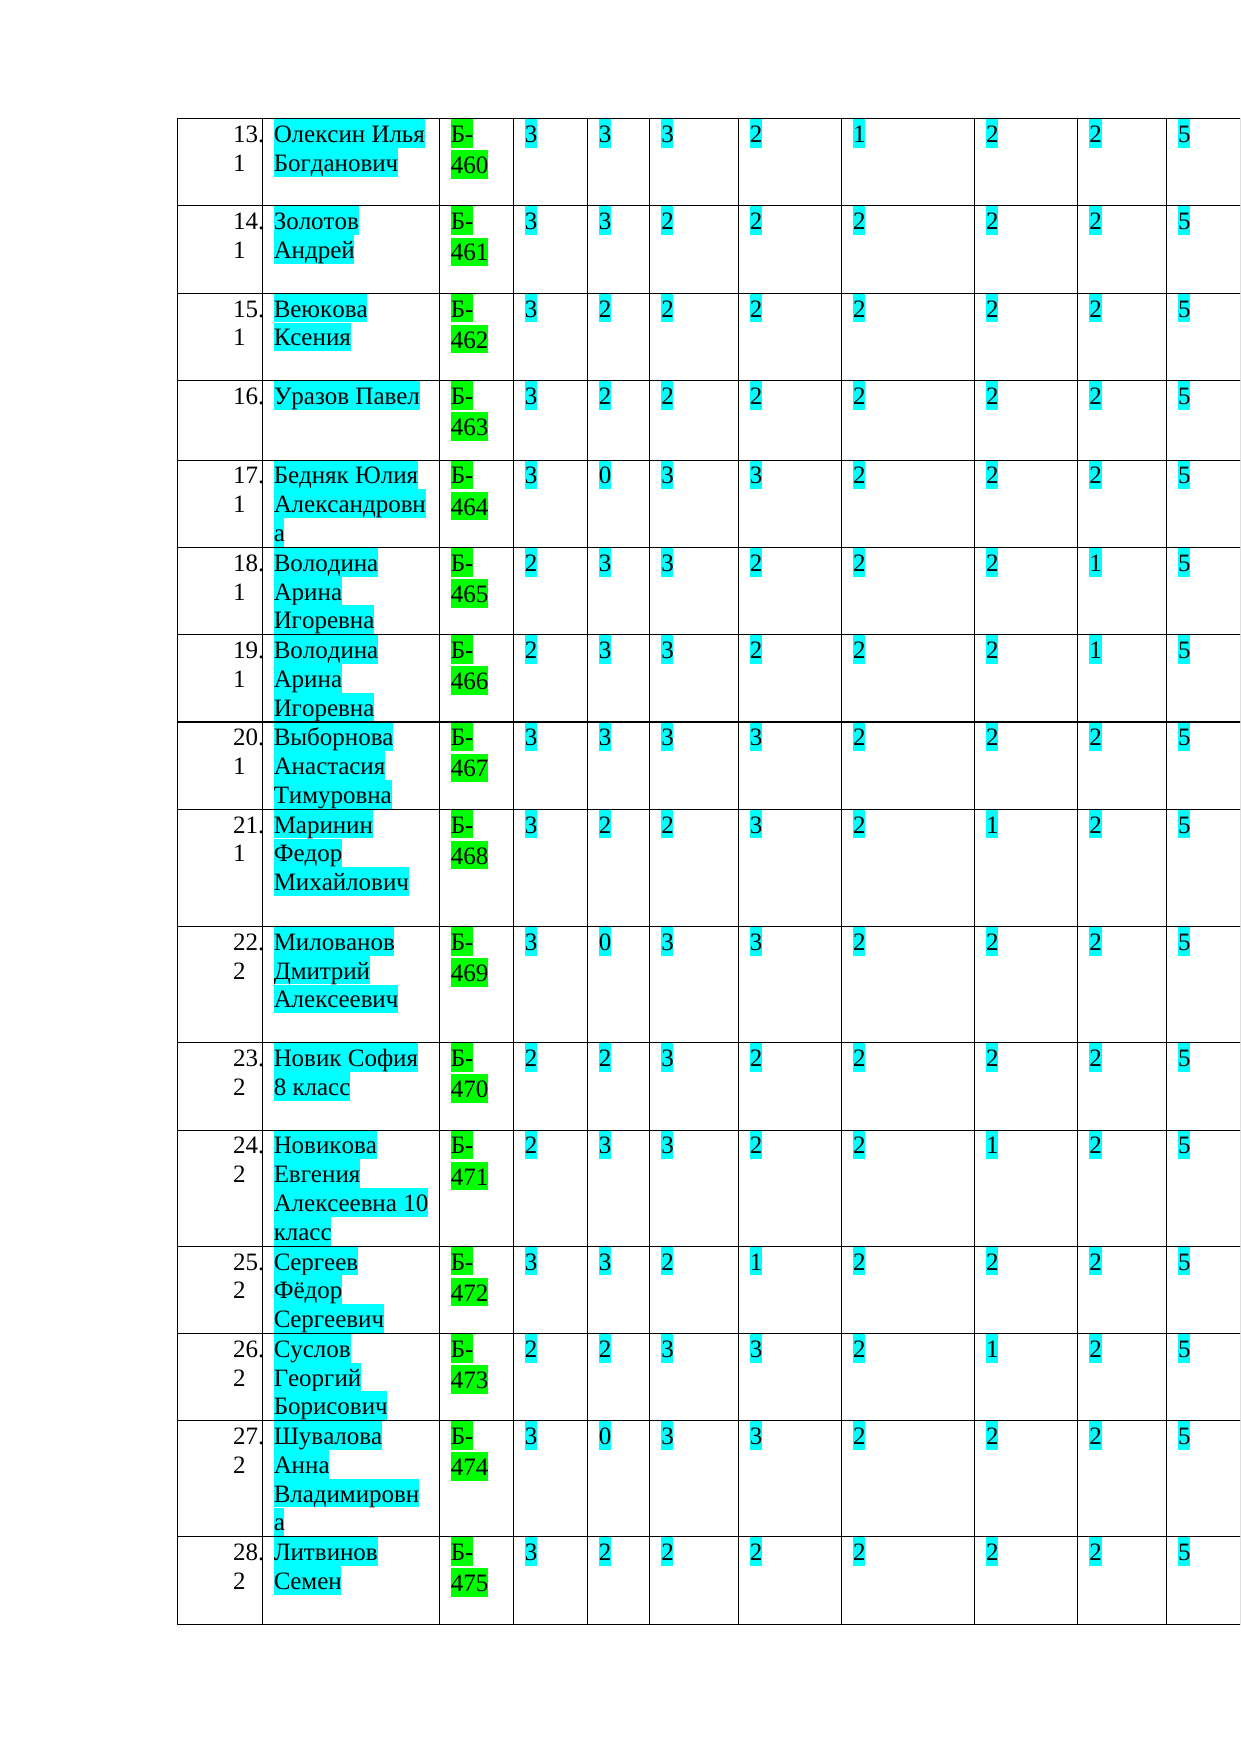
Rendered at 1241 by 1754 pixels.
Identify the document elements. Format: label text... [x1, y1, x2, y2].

table_cell 2 [1078, 810, 1166, 926]
table_cell 2 [1078, 381, 1166, 459]
table_cell Б-467 [440, 723, 513, 809]
table_cell 1 [1078, 635, 1166, 721]
table_cell 2 [739, 635, 841, 721]
table_cell Б-462 [440, 294, 513, 380]
table_cell 2 [1078, 1043, 1166, 1129]
table_cell 2 [975, 206, 1077, 293]
table_cell 2 [514, 548, 587, 634]
table_cell 2 [975, 635, 1077, 721]
table_cell 2 [975, 1247, 1077, 1333]
table_cell 2 [1078, 461, 1166, 547]
table_cell 24 [178, 1334, 262, 1420]
table_cell 2 [1078, 294, 1166, 380]
table_cell 14 [178, 294, 262, 380]
table_cell 2 [739, 381, 841, 459]
table_cell 0 [588, 927, 649, 1042]
table_cell 5 [1167, 635, 1240, 721]
table_cell 3 [588, 206, 649, 293]
table_cell [178, 381, 262, 459]
table_cell 2 [588, 1334, 649, 1420]
table_cell Бедняк Юлия Александровна [284, 461, 439, 547]
table_cell 5 [1167, 461, 1240, 547]
table_cell 3 [739, 1421, 841, 1536]
table_cell 2 [975, 723, 1077, 809]
table_cell 3 [514, 294, 587, 380]
table_cell 2 [650, 1247, 738, 1333]
table_cell 2 [975, 294, 1077, 380]
table_cell 2 [514, 635, 587, 721]
table_cell 2 [1078, 1247, 1166, 1333]
table_cell 2 [739, 1043, 841, 1129]
table_cell Б-474 [440, 1421, 513, 1536]
table_cell 2 [739, 1537, 841, 1623]
table_cell 18 [178, 723, 262, 809]
table_cell 2 [975, 1043, 1077, 1129]
table_cell 23 [178, 1247, 262, 1333]
table_cell 5 [1167, 119, 1240, 205]
table_cell Б-472 [440, 1247, 513, 1333]
table_cell 3 [588, 548, 649, 634]
table_cell 3 [739, 461, 841, 547]
table_cell Б-468 [440, 810, 513, 926]
table_cell 1 [975, 810, 1077, 926]
table_cell 2 [650, 1537, 738, 1623]
table_cell Б-463 [440, 381, 513, 459]
table_cell 2 [842, 810, 974, 926]
table_cell 2 [975, 119, 1077, 205]
table_cell 3 [650, 1421, 738, 1536]
table_cell 2 [739, 1131, 841, 1246]
table_cell Б-473 [440, 1334, 513, 1420]
table_cell Милованов Дмитрий Алексеевич [263, 927, 439, 1042]
table_cell 3 [650, 1043, 738, 1129]
table_cell 2 [588, 1043, 649, 1129]
table_cell 5 [1167, 1537, 1240, 1623]
table_cell 2 [842, 1421, 974, 1536]
table_cell 3 [739, 927, 841, 1042]
table_cell 2 [842, 381, 974, 459]
table_cell 3 [514, 810, 587, 926]
table_cell 3 [739, 810, 841, 926]
table_cell 2 [1078, 1334, 1166, 1420]
table_cell 5 [1167, 206, 1240, 293]
table_cell Новик София 8 класс [263, 1043, 439, 1129]
table_cell Суслов Георгий Борисович [351, 1334, 439, 1420]
table_cell 2 [842, 723, 974, 809]
table_cell 19 [178, 810, 262, 926]
table_cell 2 [588, 810, 649, 926]
table_cell Б-461 [440, 206, 513, 293]
table_cell Володина Арина Игоревна [342, 548, 439, 634]
table_cell Володина Арина Игоревна [342, 635, 439, 721]
table_cell 2 [975, 461, 1077, 547]
table_cell 2 [1078, 927, 1166, 1042]
table_cell Шувалова Анна Владимировна [263, 1421, 439, 1536]
table_cell 2 [842, 1131, 974, 1246]
table_cell 2 [1078, 1537, 1166, 1623]
table_cell Веюкова Ксения [263, 294, 439, 380]
table_cell 2 [1078, 1421, 1166, 1536]
table_cell 3 [588, 635, 649, 721]
table_cell 3 [739, 723, 841, 809]
table_cell 5 [1167, 1247, 1240, 1333]
table_cell 5 [1167, 927, 1240, 1042]
table_cell 5 [1167, 1421, 1240, 1536]
table_cell Б-469 [440, 927, 513, 1042]
table_cell 5 [1167, 381, 1240, 459]
table_cell 3 [739, 1334, 841, 1420]
table_cell 1 [975, 1131, 1077, 1246]
table_cell 2 [975, 1421, 1077, 1536]
table_cell 2 [514, 1043, 587, 1129]
table_cell 2 [842, 294, 974, 380]
table_cell 2 [842, 461, 974, 547]
table_cell 3 [514, 927, 587, 1042]
table_cell 2 [588, 294, 649, 380]
table_cell Б-471 [440, 1131, 513, 1246]
table_cell 2 [514, 1131, 587, 1246]
table_cell 2 [739, 119, 841, 205]
table_cell 3 [514, 1421, 587, 1536]
table_cell 3 [588, 1131, 649, 1246]
table_cell Золотов Андрей [263, 206, 439, 293]
table_cell 1 [975, 1334, 1077, 1420]
table_cell 2 [842, 1537, 974, 1623]
table_cell 2 [842, 1043, 974, 1129]
table_cell 5 [1167, 1334, 1240, 1420]
table_cell 3 [514, 381, 587, 459]
table_cell Б-470 [440, 1043, 513, 1129]
table_cell 1 [739, 1247, 841, 1333]
table_cell 3 [650, 119, 738, 205]
table_cell 2 [588, 1537, 649, 1623]
table_cell Литвинов Семен [263, 1537, 439, 1623]
table_cell 2 [842, 206, 974, 293]
table_cell 0 [588, 1421, 649, 1536]
table_cell 5 [1167, 548, 1240, 634]
table_cell 2 [842, 927, 974, 1042]
table_cell 3 [588, 723, 649, 809]
table_cell 2 [1078, 206, 1166, 293]
table_cell 3 [650, 461, 738, 547]
table_cell 2 [650, 294, 738, 380]
table_cell 0 [588, 461, 649, 547]
table_cell Б-464 [440, 461, 513, 547]
table_cell 5 [1167, 294, 1240, 380]
table_cell 2 [739, 294, 841, 380]
table_cell 3 [650, 1131, 738, 1246]
table_cell 5 [1167, 723, 1240, 809]
table_cell 2 [842, 548, 974, 634]
table_cell 5 [1167, 1043, 1240, 1129]
table_cell 2 [975, 548, 1077, 634]
table_cell 17 [178, 635, 262, 721]
table_cell 12 [178, 119, 262, 205]
table_cell Б-460 [440, 119, 513, 205]
table_cell Уразов Павел [263, 381, 439, 459]
table_cell 3 [650, 723, 738, 809]
table_cell 2 [975, 1537, 1077, 1623]
table_cell 1 [1078, 548, 1166, 634]
table_cell 21 [178, 1043, 262, 1129]
table_cell 22 [178, 1131, 262, 1246]
table_cell Маринин Федор Михайлович [263, 810, 439, 926]
table_cell 3 [514, 1537, 587, 1623]
table_cell Новикова Евгения Алексеевна 10 класс [331, 1131, 439, 1246]
table_cell 2 [739, 206, 841, 293]
table_cell 2 [739, 548, 841, 634]
table_cell 3 [514, 1247, 587, 1333]
table_cell 2 [842, 635, 974, 721]
table_cell 15 [178, 461, 262, 547]
table_cell Б-475 [440, 1537, 513, 1623]
table_cell 16 [178, 548, 262, 634]
table_cell Сергеев Фёдор Сергеевич [342, 1247, 439, 1333]
table_cell 3 [514, 206, 587, 293]
table_cell 20 [178, 927, 262, 1042]
table_cell 2 [842, 1247, 974, 1333]
table_cell 2 [1078, 119, 1166, 205]
table_cell Выборнова Анастасия Тимуровна [385, 723, 439, 809]
table_cell 3 [588, 1247, 649, 1333]
table_cell 1 [842, 119, 974, 205]
table_cell 3 [650, 927, 738, 1042]
table_cell 2 [842, 1334, 974, 1420]
table_cell Б-466 [440, 635, 513, 721]
table_cell 13 [178, 206, 262, 293]
table_cell 2 [1078, 723, 1166, 809]
table_cell 2 [650, 810, 738, 926]
table_cell 2 [975, 927, 1077, 1042]
table_cell 3 [514, 119, 587, 205]
table_cell 5 [1167, 810, 1240, 926]
table_cell 5 [1167, 1131, 1240, 1246]
table_cell 3 [514, 461, 587, 547]
table_cell 2 [514, 1334, 587, 1420]
table_cell Б-465 [440, 548, 513, 634]
table_cell 2 [650, 381, 738, 459]
table_cell 25 [178, 1421, 262, 1536]
table_cell 2 [650, 206, 738, 293]
table_cell 3 [650, 1334, 738, 1420]
table_cell Олексин Илья Богданович [263, 119, 439, 205]
table_cell 2 [1078, 1131, 1166, 1246]
table_cell 3 [588, 119, 649, 205]
table_cell 3 [514, 723, 587, 809]
table_cell 3 [650, 548, 738, 634]
table_cell 26 [178, 1537, 262, 1623]
table_cell 2 [975, 381, 1077, 459]
table_cell 3 [650, 635, 738, 721]
table_cell 2 [588, 381, 649, 459]
